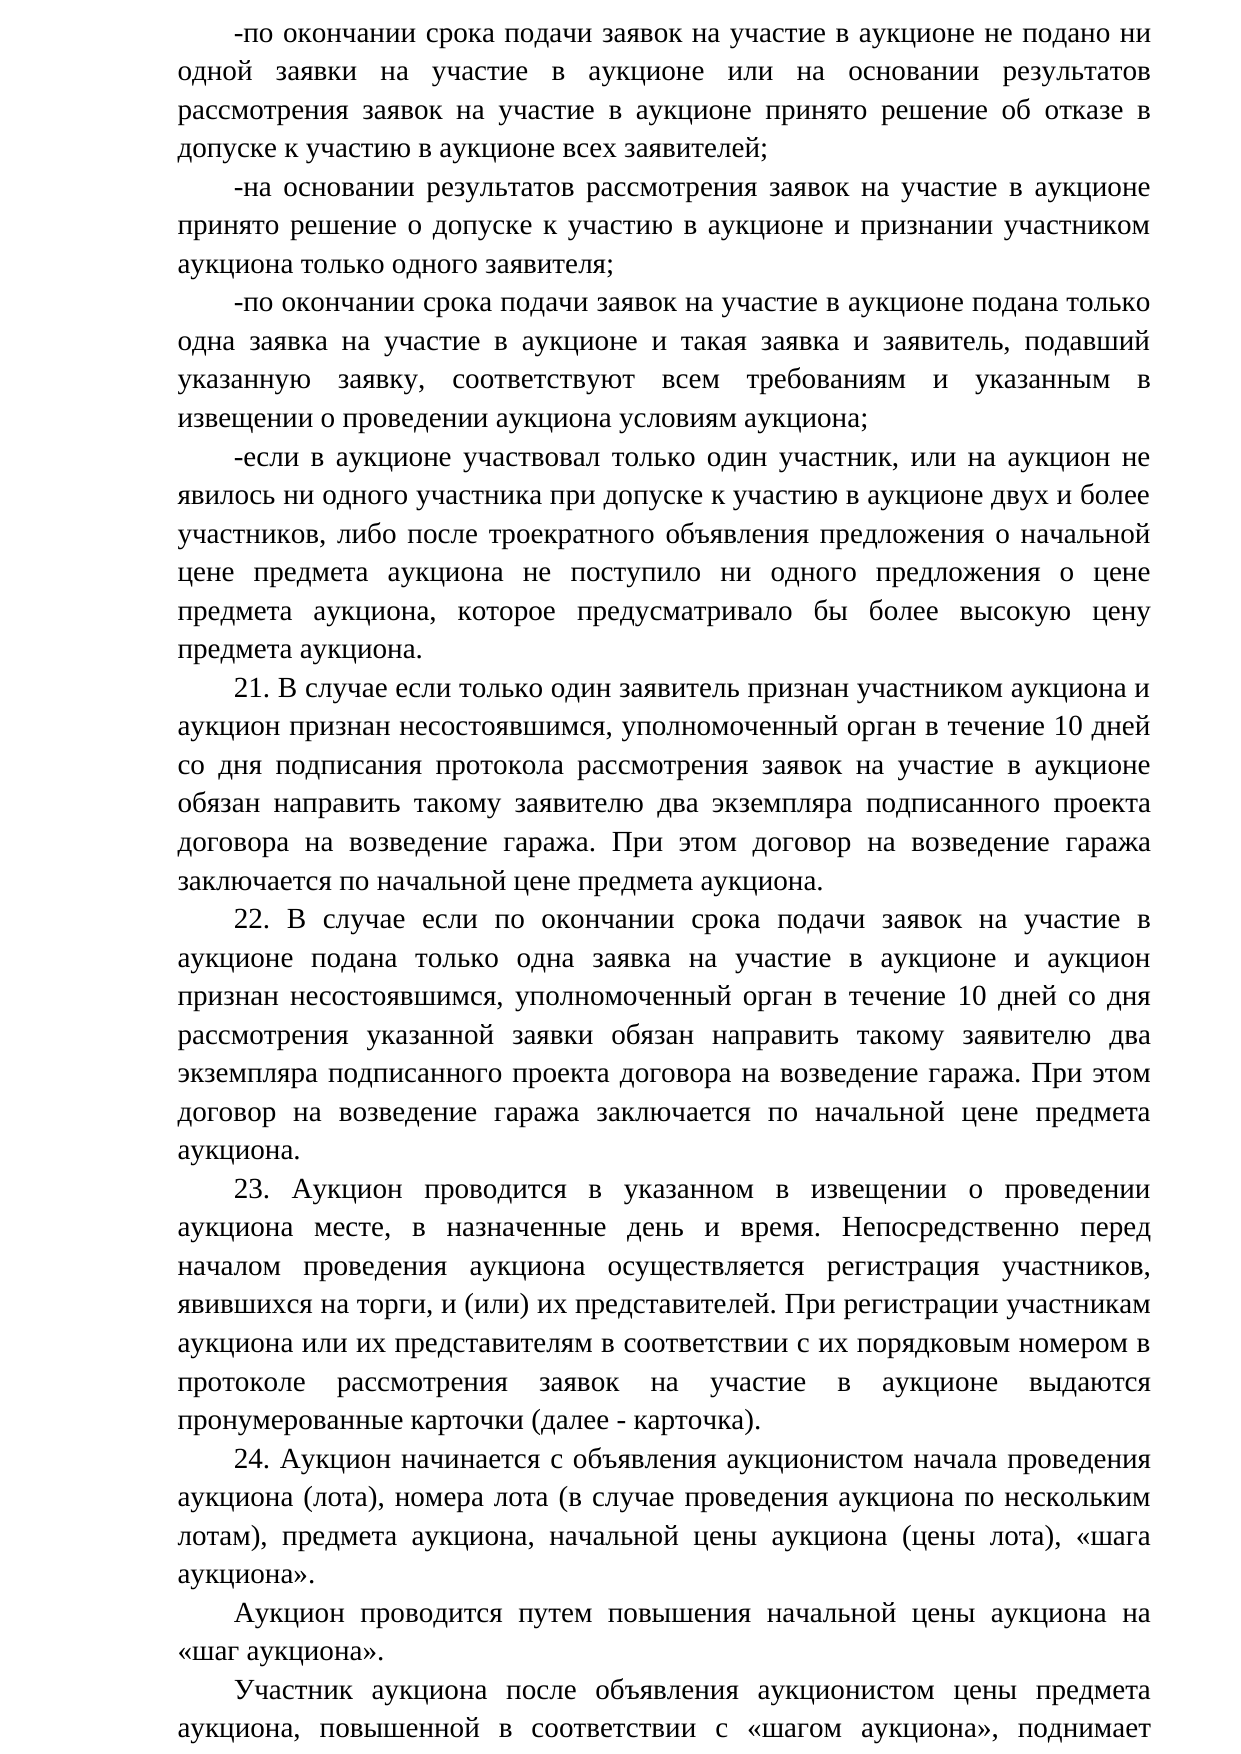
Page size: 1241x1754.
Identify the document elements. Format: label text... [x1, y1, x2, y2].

text -если в аукционе участвовал только один участник, или на аукцион не явилось ни одного участника при допуске к участию в аукционе двух и более участников, либо после троекратного объявления предложения о начальной цене предмета аукциона не поступило ни одного предложения о цене предмета аукциона, которое предусматривало бы более высокую цену предмета аукциона. [177, 439, 1152, 665]
text 23. Аукцион проводится в указанном в извещении о проведении аукциона месте, в назначенные день и время. Непосредственно перед началом проведения аукциона осуществляется регистрация участников, явившихся на торги, и (или) их представителей. При регистрации участникам аукциона или их представителям в соответствии с их порядковым номером в протоколе рассмотрения заявок на участие в аукционе выдаются пронумерованные карточки (далее - карточка). [177, 1171, 1152, 1436]
text 21. В случае если только один заявитель признан участником аукциона и аукцион признан несостоявшимся, уполномоченный орган в течение 10 дней со дня подписания протокола рассмотрения заявок на участие в аукционе обязан направить такому заявителю два экземпляра подписанного проекта договора на возведение гаража. При этом договор на возведение гаража заключается по начальной цене предмета аукциона. [177, 670, 1152, 896]
text -по окончании срока подачи заявок на участие в аукционе не подано ни одной заявки на участие в аукционе или на основании результатов рассмотрения заявок на участие в аукционе принято решение об отказе в допуске к участию в аукционе всех заявителей; [177, 15, 1152, 164]
text Аукцион проводится путем повышения начальной цены аукциона на «шаг аукциона». [177, 1595, 1152, 1667]
text -по окончании срока подачи заявок на участие в аукционе подана только одна заявка на участие в аукционе и такая заявка и заявитель, подавший указанную заявку, соответствуют всем требованиям и указанным в извещении о проведении аукциона условиям аукциона; [177, 284, 1152, 434]
text 24. Аукцион начинается с объявления аукционистом начала проведения аукциона (лота), номера лота (в случае проведения аукциона по нескольким лотам), предмета аукциона, начальной цены аукциона (цены лота), «шага аукциона». [177, 1441, 1152, 1590]
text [177, 1672, 1152, 1744]
text 22. В случае если по окончании срока подачи заявок на участие в аукционе подана только одна заявка на участие в аукционе и аукцион признан несостоявшимся, уполномоченный орган в течение 10 дней со дня рассмотрения указанной заявки обязан направить такому заявителю два экземпляра подписанного проекта договора на возведение гаража. При этом договор на возведение гаража заключается по начальной цене предмета аукциона. [177, 901, 1152, 1166]
text -на основании результатов рассмотрения заявок на участие в аукционе принято решение о допуске к участию в аукционе и признании участником аукциона только одного заявителя; [177, 169, 1152, 279]
